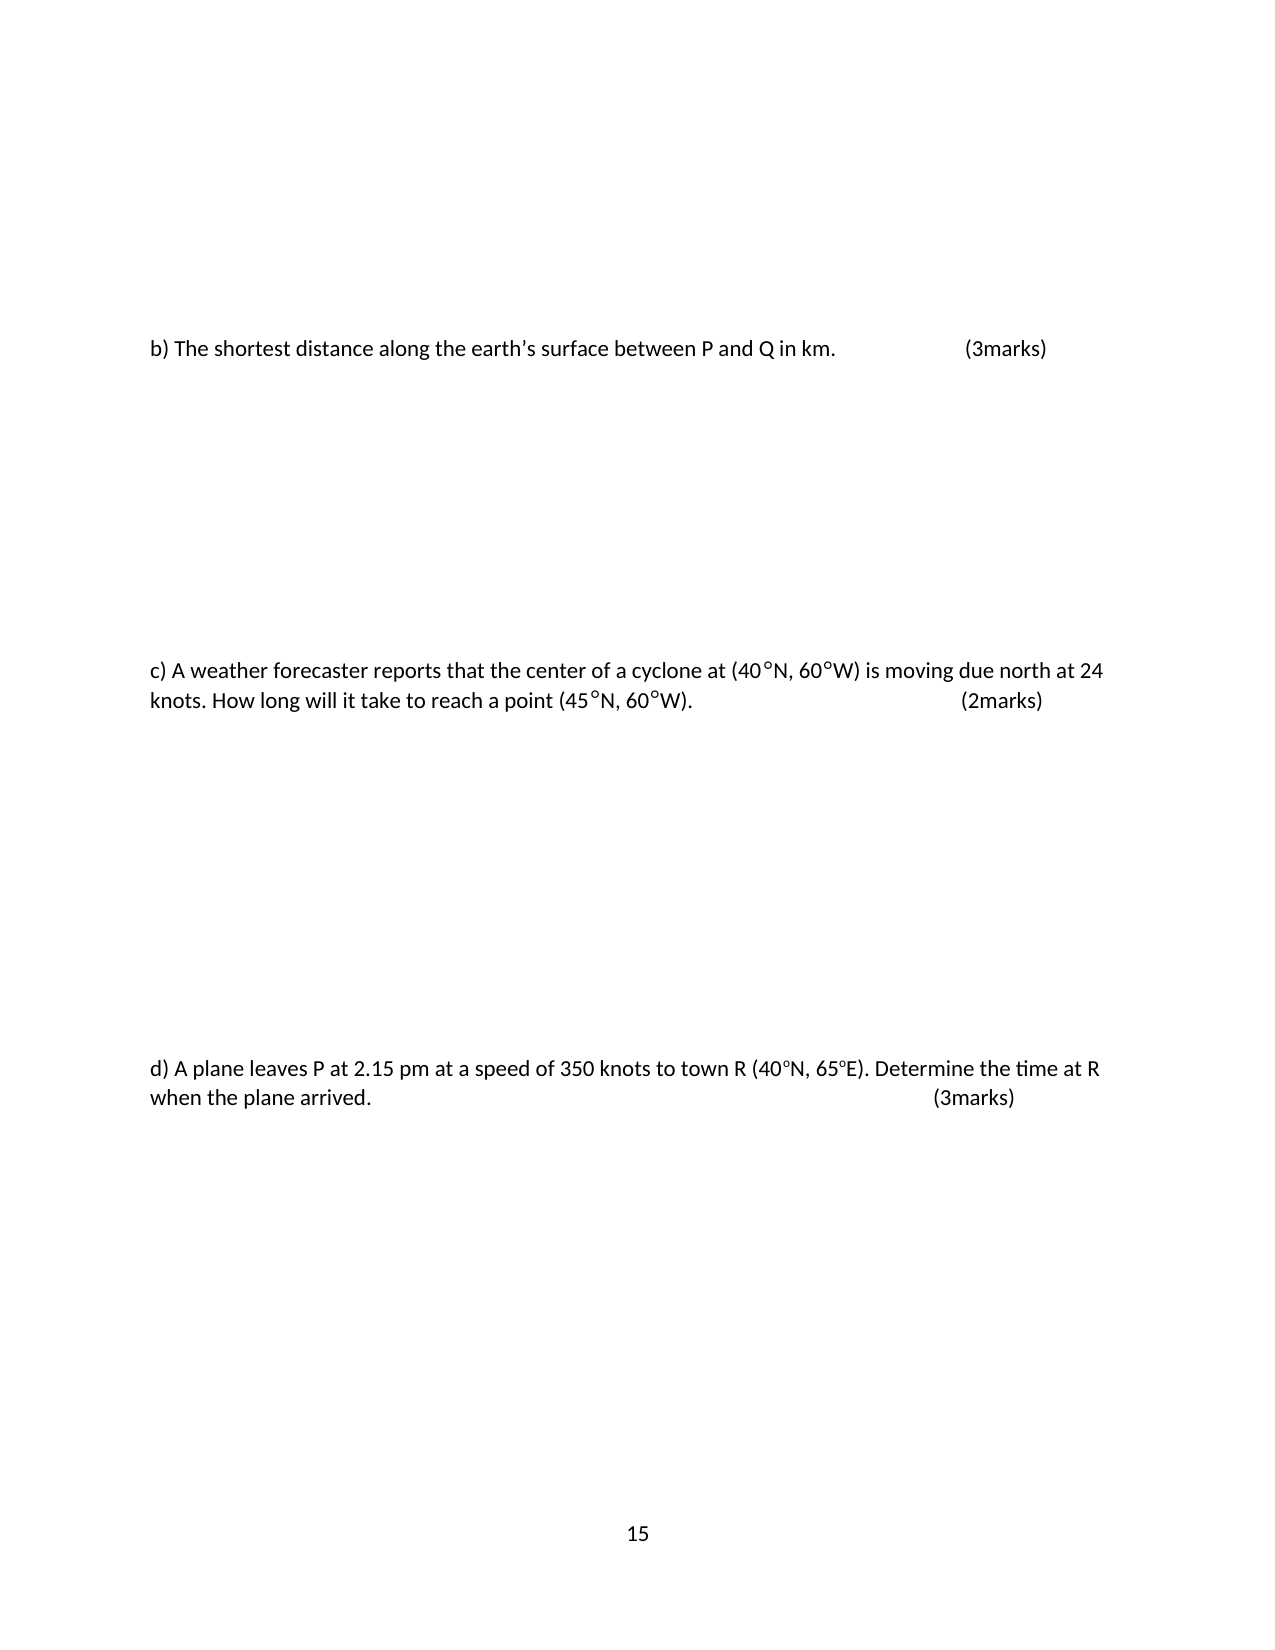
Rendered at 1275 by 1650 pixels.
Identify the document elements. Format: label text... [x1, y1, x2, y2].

text d) A plane leaves P at 2.15 pm at a speed of 350 knots to town R (40oN, 65oE). Determine the time at R when the plane arrived. (3marks) [150, 1054, 1125, 1112]
text c) A weather forecaster reports that the center of a cyclone at (40N, 60W) is moving due north at 24 knots. How long will it take to reach a point (45N, 60W). (2marks) [150, 656, 1125, 714]
text b) The shortest distance along the earth’s surface between P and Q in km. (3marks) [150, 334, 1125, 362]
